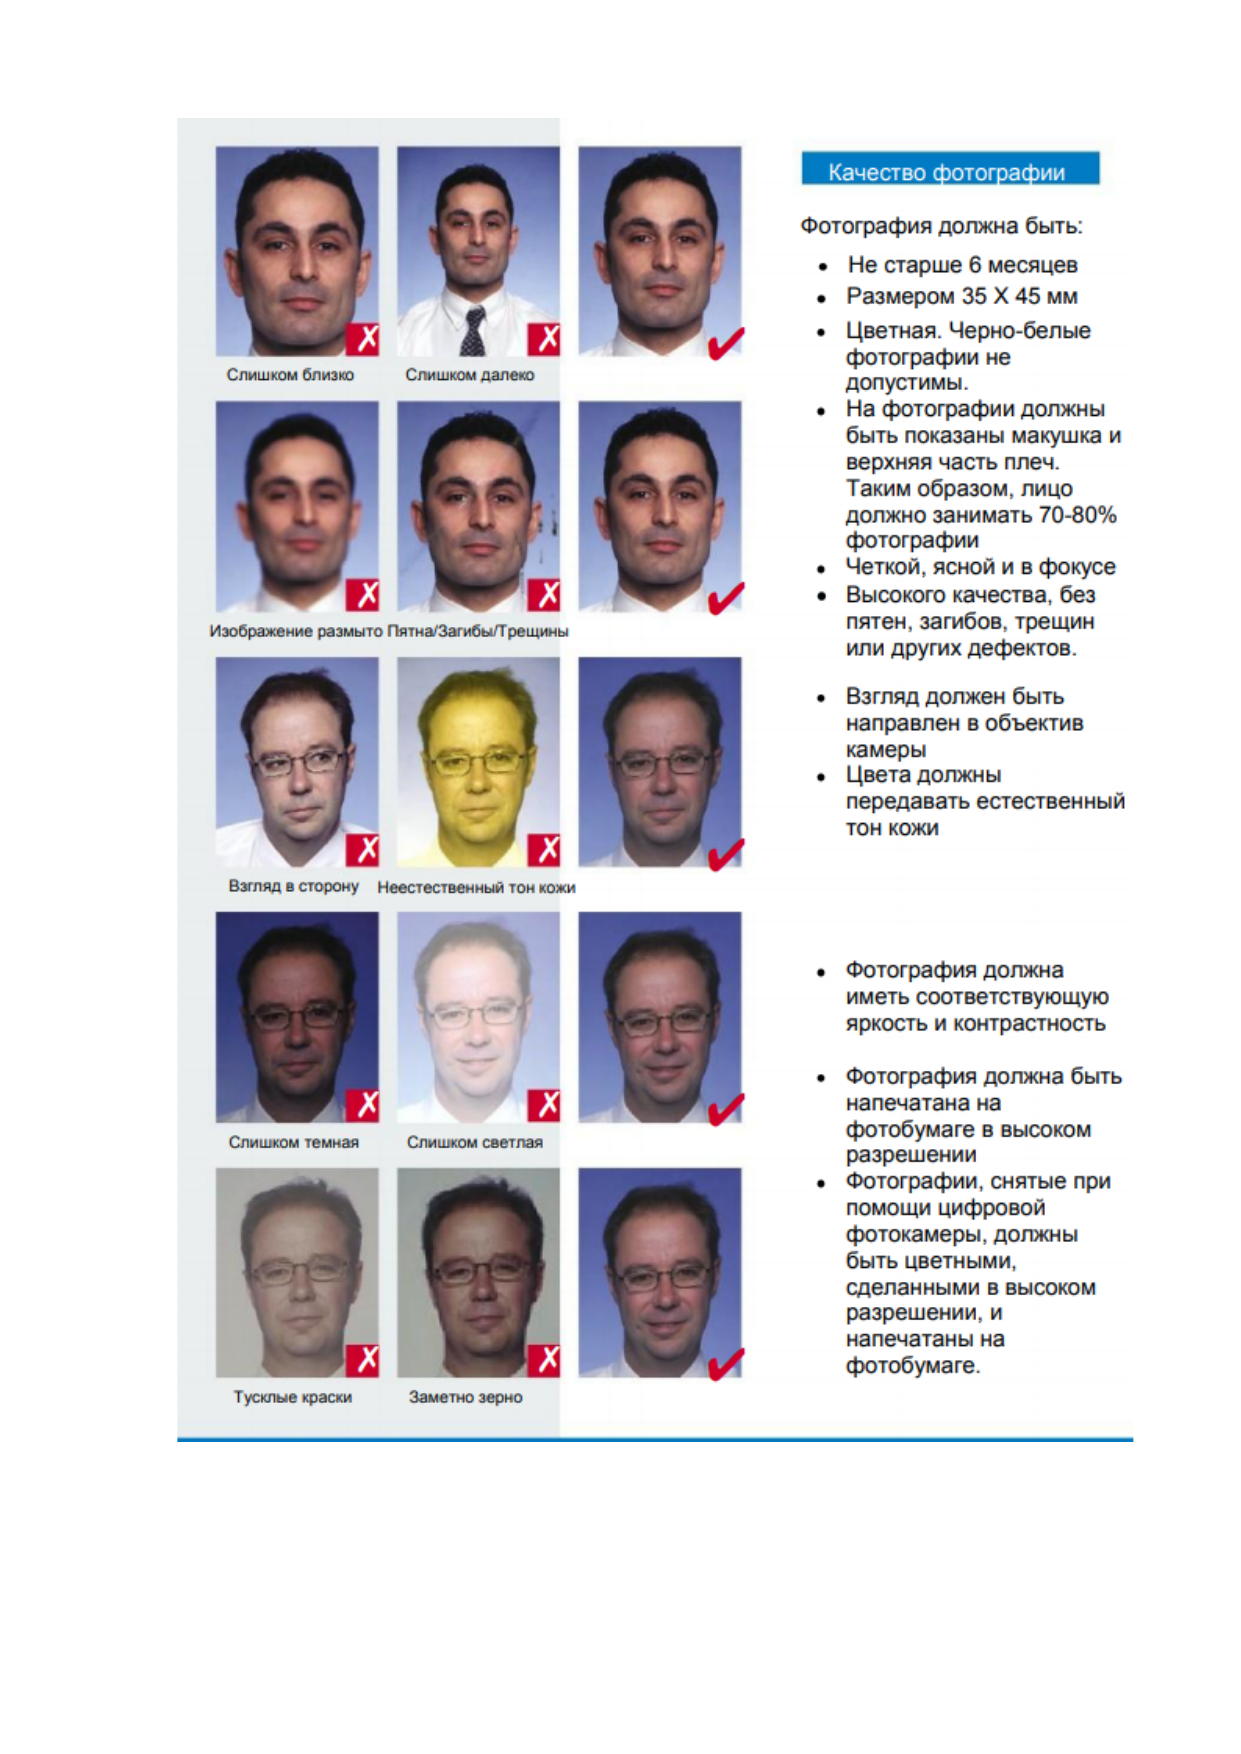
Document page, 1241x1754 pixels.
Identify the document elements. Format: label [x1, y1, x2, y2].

picture [177, 118, 1134, 1442]
